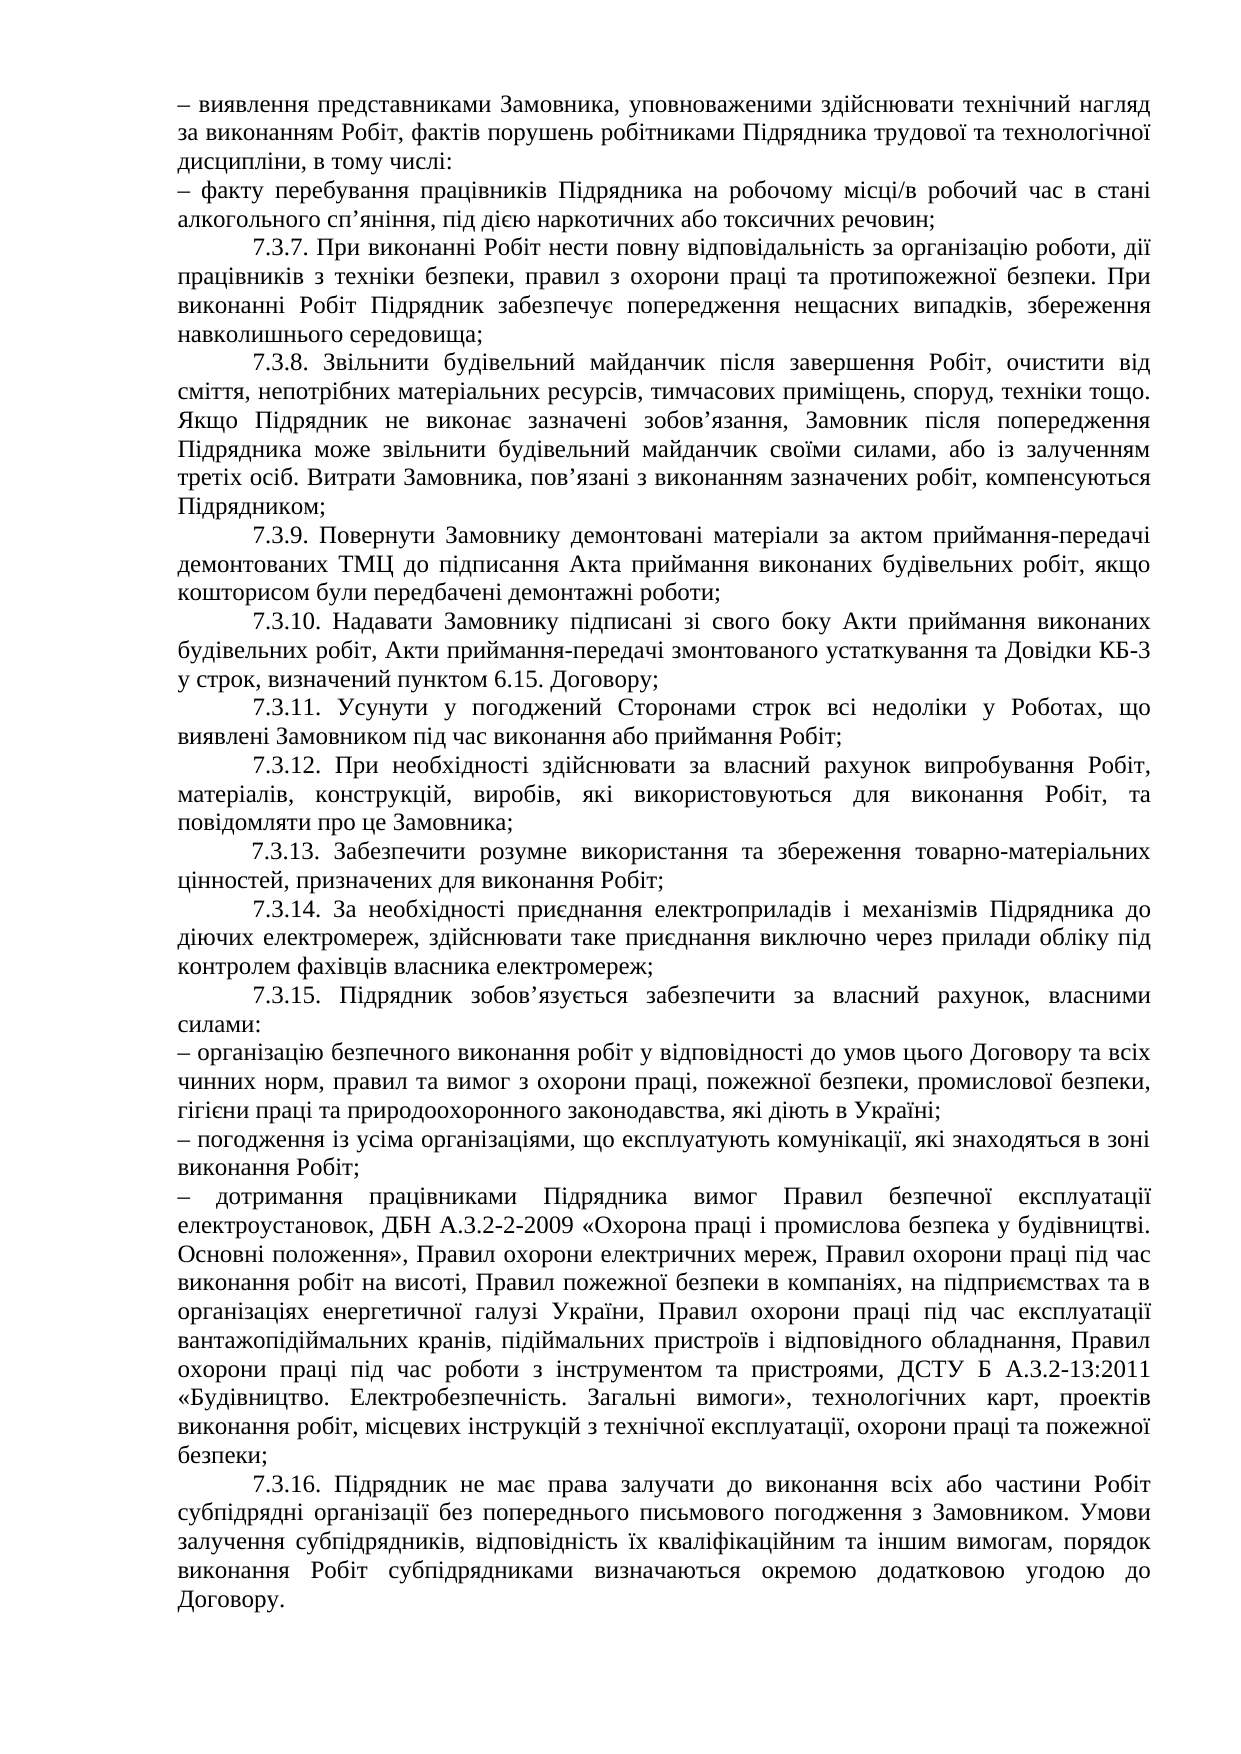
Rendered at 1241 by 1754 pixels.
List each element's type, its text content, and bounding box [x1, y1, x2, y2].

text 7.3.13. Забезпечити розумне використання та збереження товарно-матеріальних цінностей, призначених для виконання Робіт; [177, 836, 1152, 894]
text 7.3.16. Підрядник не має права залучати до виконання всіх або частини Робіт субпідрядні організації без попереднього письмового погодження з Замовником. Умови залучення субпідрядників, відповідність їх кваліфікаційним та іншим вимогам, порядок виконання Робіт субпідрядниками визначаються окремою додатковою угодою до Договору. [177, 1469, 1152, 1612]
text – організацію безпечного виконання робіт у відповідності до умов цього Договору та всіх чинних норм, правил та вимог з охорони праці, пожежної безпеки, промислової безпеки, гігієни праці та природоохоронного законодавства, які діють в Україні; [177, 1037, 1152, 1124]
text 7.3.11. Усунути у погоджений Сторонами строк всі недоліки у Роботах, що виявлені Замовником під час виконання або приймання Робіт; [177, 692, 1152, 750]
text – дотримання працівниками Підрядника вимог Правил безпечної експлуатації електроустановок, ДБН А.3.2-2-2009 «Охорона праці і промислова безпека у будівництві. Основні положення», Правил охорони електричних мереж, Правил охорони праці під час виконання робіт на висоті, Правил пожежної безпеки в компаніях, на підприємствах та в організаціях енергетичної галузі України, Правил охорони праці під час експлуатації вантажопідіймальних кранів, підіймальних пристроїв і відповідного обладнання, Правил охорони праці під час роботи з інструментом та пристроями, ДСТУ Б А.3.2-13:2011 «Будівництво. Електробезпечність. Загальні вимоги», технологічних карт, проектів виконання робіт, місцевих інструкцій з технічної експлуатації, охорони праці та пожежної безпеки; [177, 1181, 1152, 1469]
text 7.3.14. За необхідності приєднання електроприладів і механізмів Підрядника до діючих електромереж, здійснювати таке приєднання виключно через прилади обліку під контролем фахівців власника електромереж; [177, 894, 1152, 980]
text – факту перебування працівників Підрядника на робочому місці/в робочий час в стані алкогольного сп’яніння, під дією наркотичних або токсичних речовин; [177, 175, 1152, 232]
text – виявлення представниками Замовника, уповноваженими здійснювати технічний нагляд за виконанням Робіт, фактів порушень робітниками Підрядника трудової та технологічної дисципліни, в тому числі: [177, 89, 1152, 175]
text 7.3.12. При необхідності здійснювати за власний рахунок випробування Робіт, матеріалів, конструкцій, виробів, які використовуються для виконання Робіт, та повідомляти про це Замовника; [177, 750, 1152, 836]
text 7.3.8. Звільнити будівельний майданчик після завершення Робіт, очистити від сміття, непотрібних матеріальних ресурсів, тимчасових приміщень, споруд, техніки тощо. Якщо Підрядник не виконає зазначені зобов’язання, Замовник після попередження Підрядника може звільнити будівельний майданчик своїми силами, або із залученням третіх осіб. Витрати Замовника, пов’язані з виконанням зазначених робіт, компенсуються Підрядником; [177, 347, 1152, 520]
text – погодження із усіма організаціями, що експлуатують комунікації, які знаходяться в зоні виконання Робіт; [177, 1124, 1152, 1181]
text 7.3.15. Підрядник зобов’язується забезпечити за власний рахунок, власними cилами: [177, 980, 1152, 1037]
text 7.3.7. При виконанні Робіт нести повну відповідальність за організацію роботи, дії працівників з техніки безпеки, правил з охорони праці та протипожежної безпеки. При виконанні Робіт Підрядник забезпечує попередження нещасних випадків, збереження навколишнього середовища; [177, 232, 1152, 347]
text 7.3.9. Повернути Замовнику демонтовані матеріали за актом приймання-передачі демонтованих ТМЦ до підписання Акта приймання виконаних будівельних робіт, якщо кошторисом були передбачені демонтажні роботи; [177, 520, 1152, 606]
text 7.3.10. Надавати Замовнику підписані зі свого боку Акти приймання виконаних будівельних робіт, Акти приймання-передачі змонтованого устаткування та Довідки КБ-3 у строк, визначений пунктом 6.15. Договору; [177, 606, 1152, 692]
